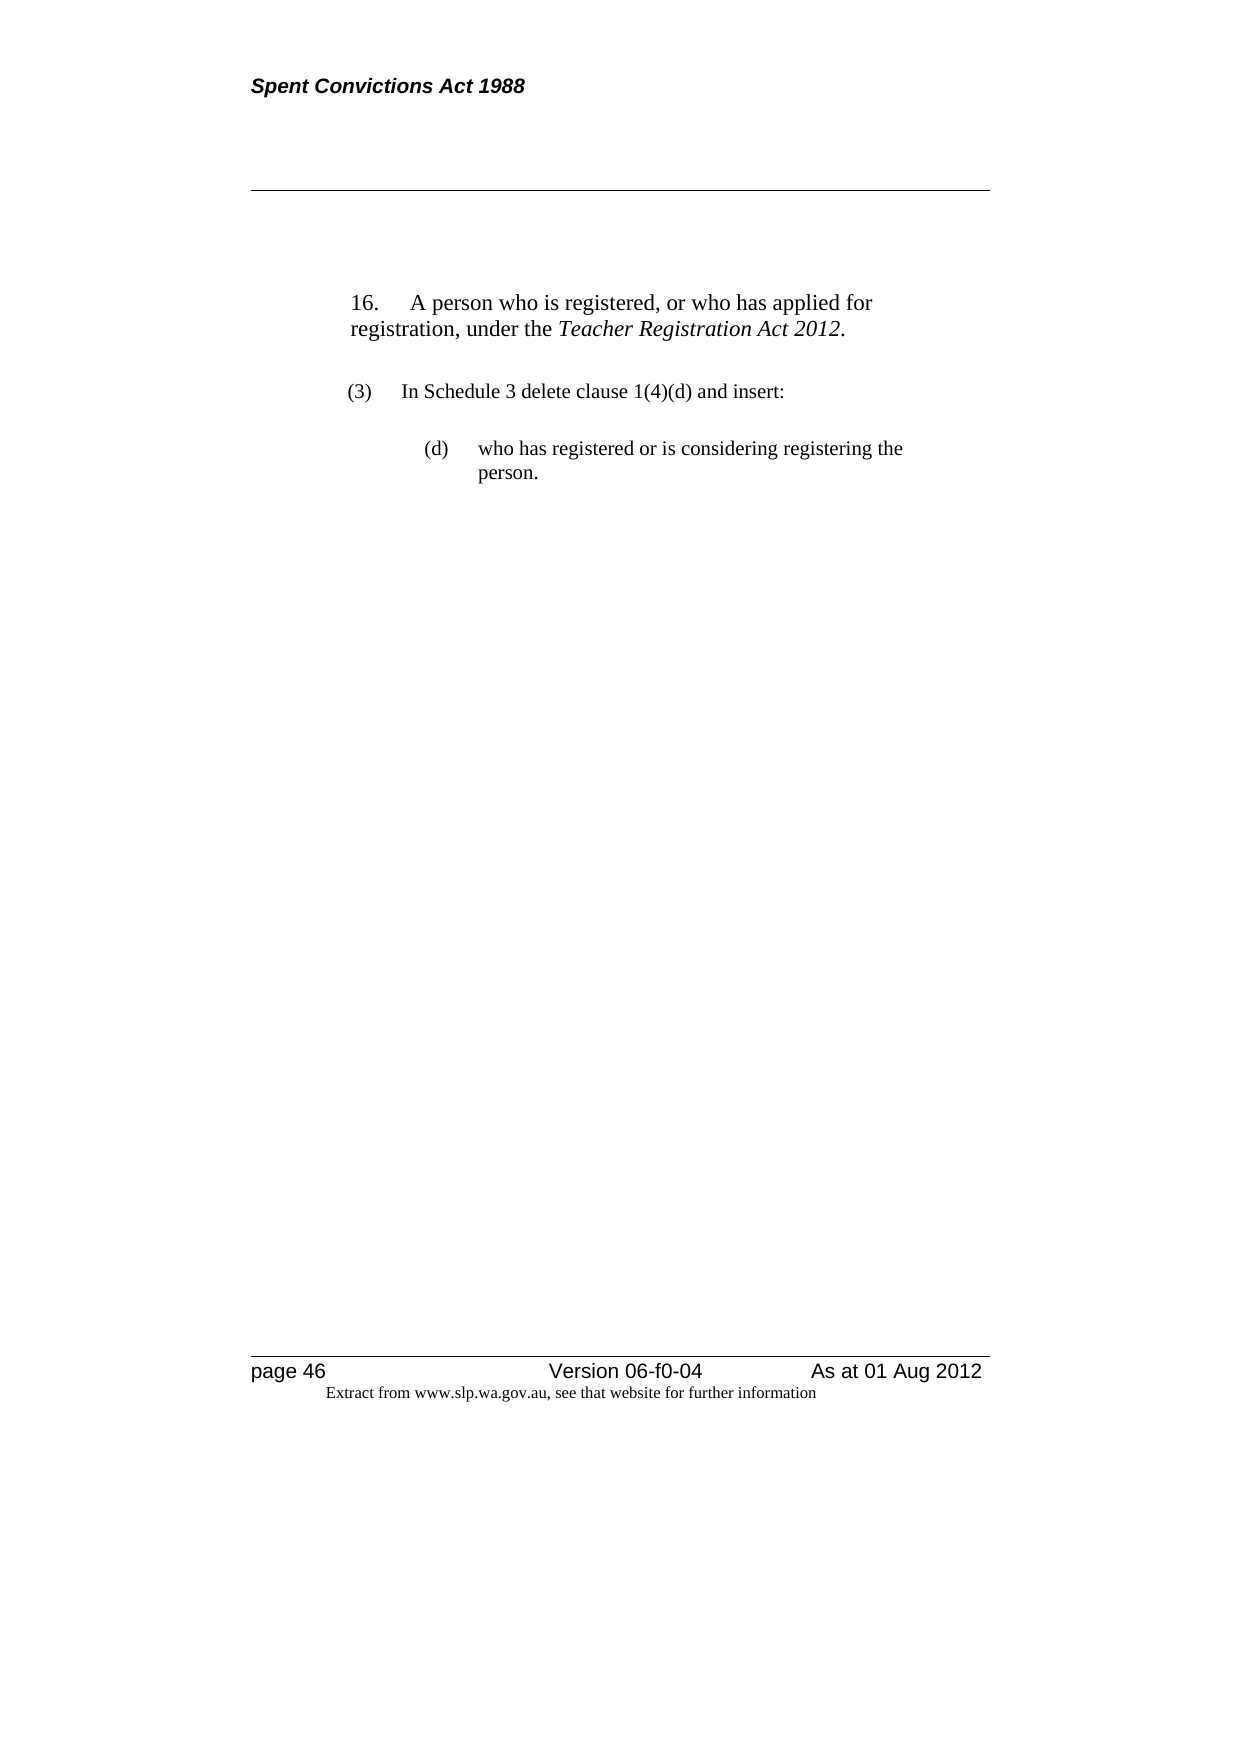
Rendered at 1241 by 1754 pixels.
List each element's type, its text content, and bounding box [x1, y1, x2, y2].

table_header 16. A person who is registered, or who has applied for registration, under the Teacher Registration Act 2012. [342, 276, 976, 341]
text (3) In Schedule 3 delete clause 1(4)(d) and insert: [312, 378, 960, 403]
text (d) who has registered or is considering registering the person. [389, 436, 960, 484]
